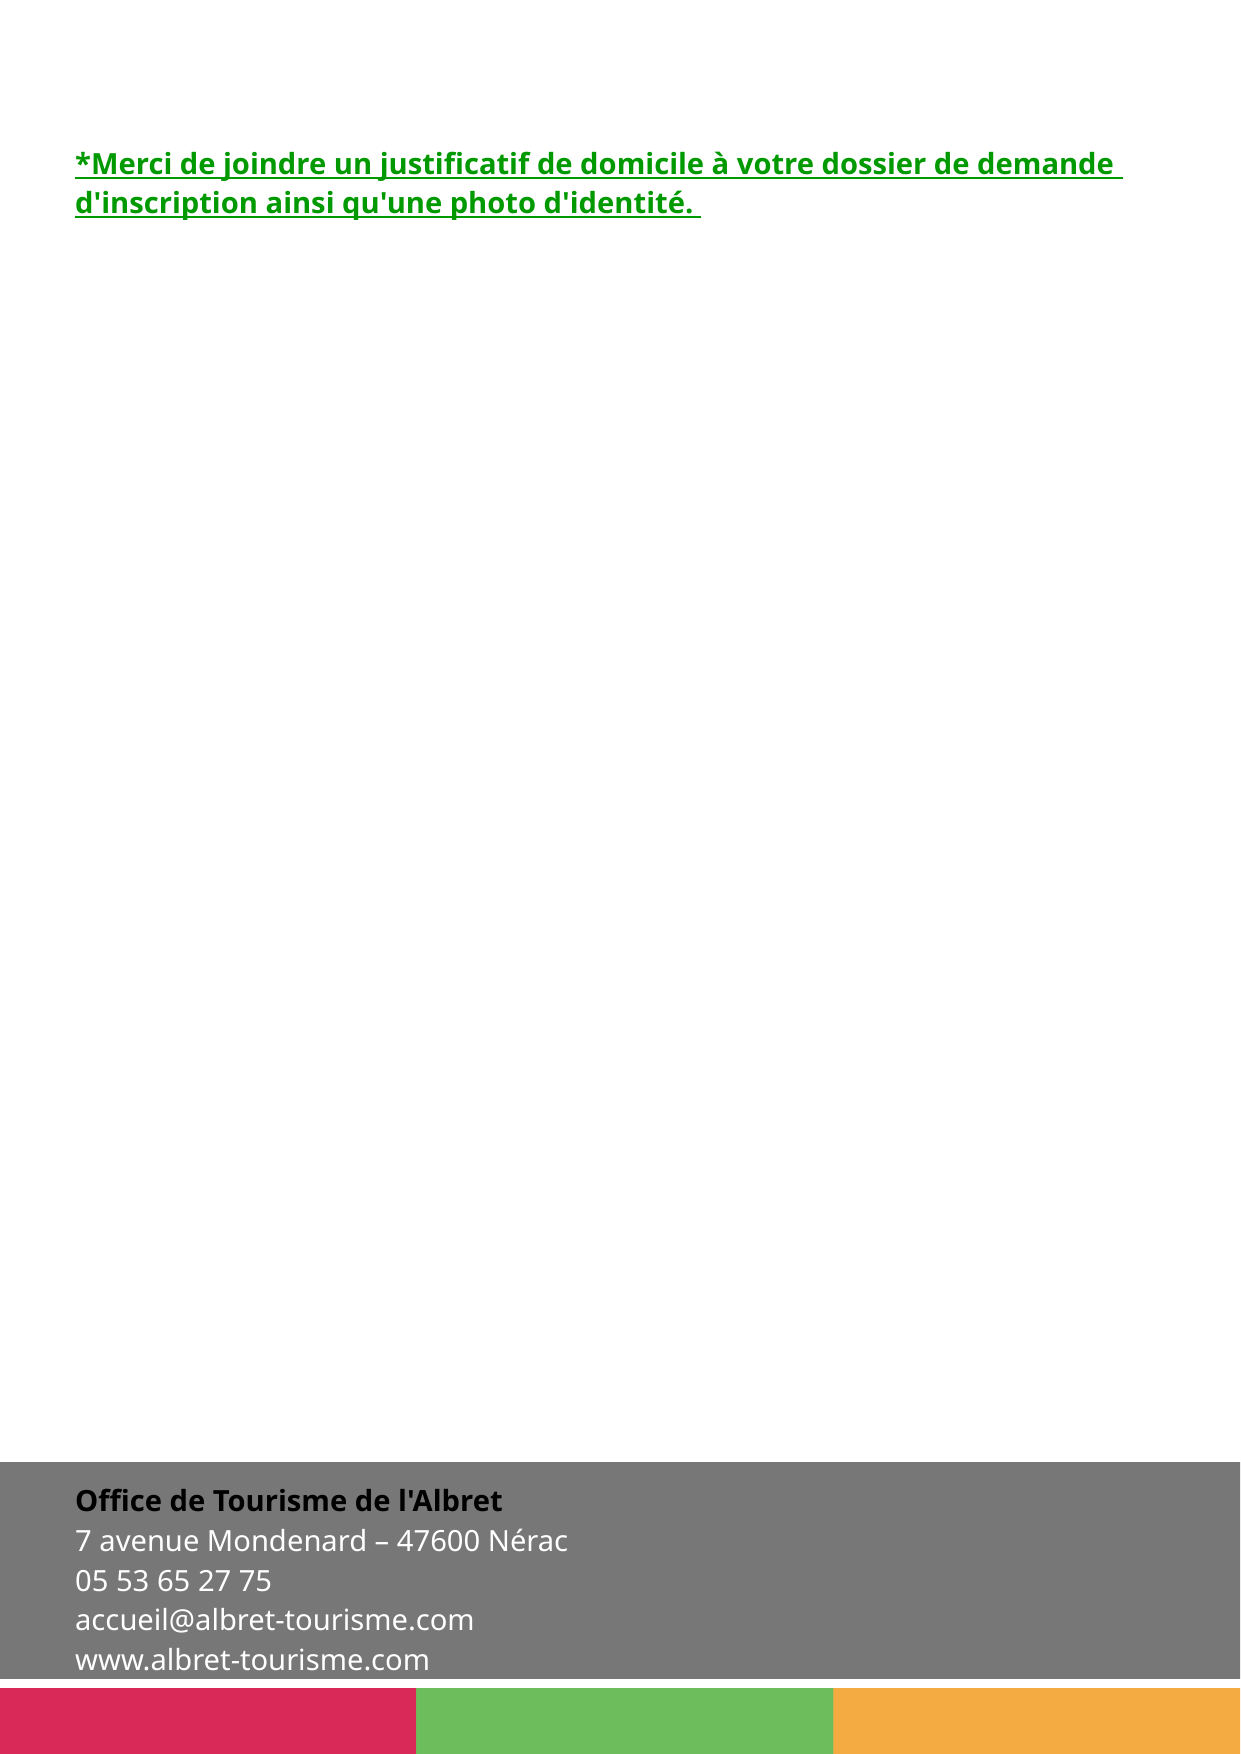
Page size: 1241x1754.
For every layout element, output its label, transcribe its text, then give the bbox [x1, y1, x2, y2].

text *Merci de joindre un justificatif de domicile à votre dossier de demande d'inscription ainsi qu'une photo d'identité. [75, 143, 1165, 222]
picture [0, 1462, 1241, 1679]
picture [0, 1688, 1241, 1754]
